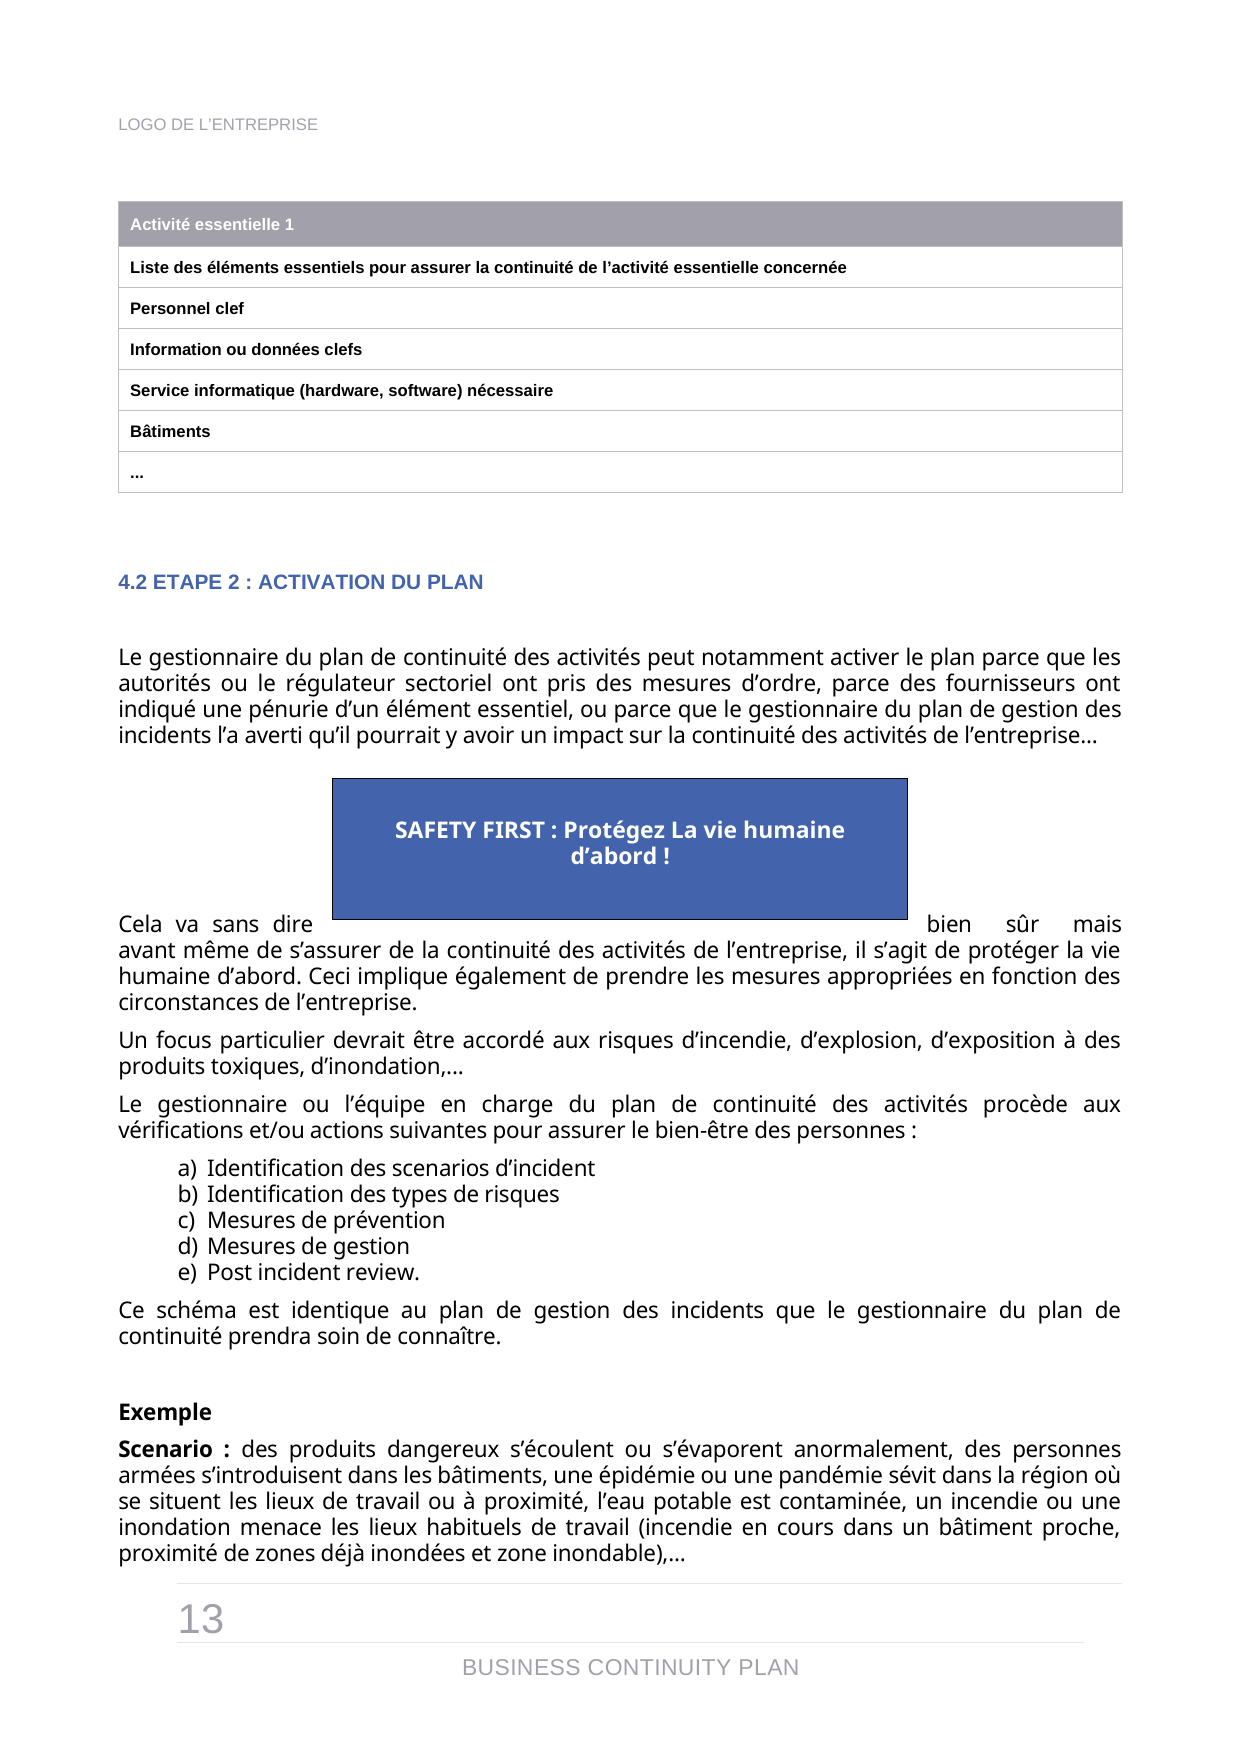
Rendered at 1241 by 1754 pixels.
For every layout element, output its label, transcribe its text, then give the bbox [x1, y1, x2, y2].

text Exemple [118, 1399, 1122, 1425]
text Le gestionnaire ou l’équipe en charge du plan de continuité des activités procède aux vérifications et/ou actions suivantes pour assurer le bien-être des personnes : [118, 1092, 1122, 1144]
text Ce schéma est identique au plan de gestion des incidents que le gestionnaire du plan de continuité prendra soin de connaître. [118, 1297, 1122, 1349]
table_header SAFETY FIRST : Protégez La vie humaine d’abord ! [333, 779, 907, 919]
text Le gestionnaire du plan de continuité des activités peut notamment activer le plan parce que les autorités ou le régulateur sectoriel ont pris des mesures d’ordre, parce des fournisseurs ont indiqué une pénurie d’un élément essentiel, ou parce que le gestionnaire du plan de gestion des incidents l’a averti qu’il pourrait y avoir un impact sur la continuité des activités de l’entreprise... [118, 644, 1122, 749]
list Post incident review. [177, 1259, 1122, 1286]
text Un focus particulier devrait être accordé aux risques d’incendie, d’explosion, d’exposition à des produits toxiques, d’inondation,... [118, 1028, 1122, 1080]
subtitle 4.2 Etape 2 : Activation du plan [118, 569, 1122, 595]
table_header Activité essentielle 1 [119, 202, 1122, 246]
list Identification des scenarios d’incident [177, 1155, 1122, 1181]
text Cela va sans dire bien sûr mais avant même de s’assurer de la continuité des activités de l’entreprise, il s’agit de protéger la vie humaine d’abord. Ceci implique également de prendre les mesures appropriées en fonction des circonstances de l’entreprise. [118, 912, 1122, 1016]
table_cell Service informatique (hardware, software) nécessaire [119, 370, 1122, 410]
table_cell Bâtiments [119, 411, 1122, 451]
list Mesures de prévention [177, 1207, 1122, 1233]
table_cell ... [119, 452, 1122, 492]
list Identification des types de risques [177, 1181, 1122, 1207]
text Scenario : des produits dangereux s’écoulent ou s’évaporent anormalement, des personnes armées s’introduisent dans les bâtiments, une épidémie ou une pandémie sévit dans la région où se situent les lieux de travail ou à proximité, l’eau potable est contaminée, un incendie ou une inondation menace les lieux habituels de travail (incendie en cours dans un bâtiment proche, proximité de zones déjà inondées et zone inondable),... [118, 1437, 1122, 1567]
table_cell Liste des éléments essentiels pour assurer la continuité de l’activité essentielle concernée [119, 247, 1122, 287]
list Mesures de gestion [177, 1233, 1122, 1259]
table_cell Information ou données clefs [119, 329, 1122, 369]
table_cell Personnel clef [119, 288, 1122, 328]
